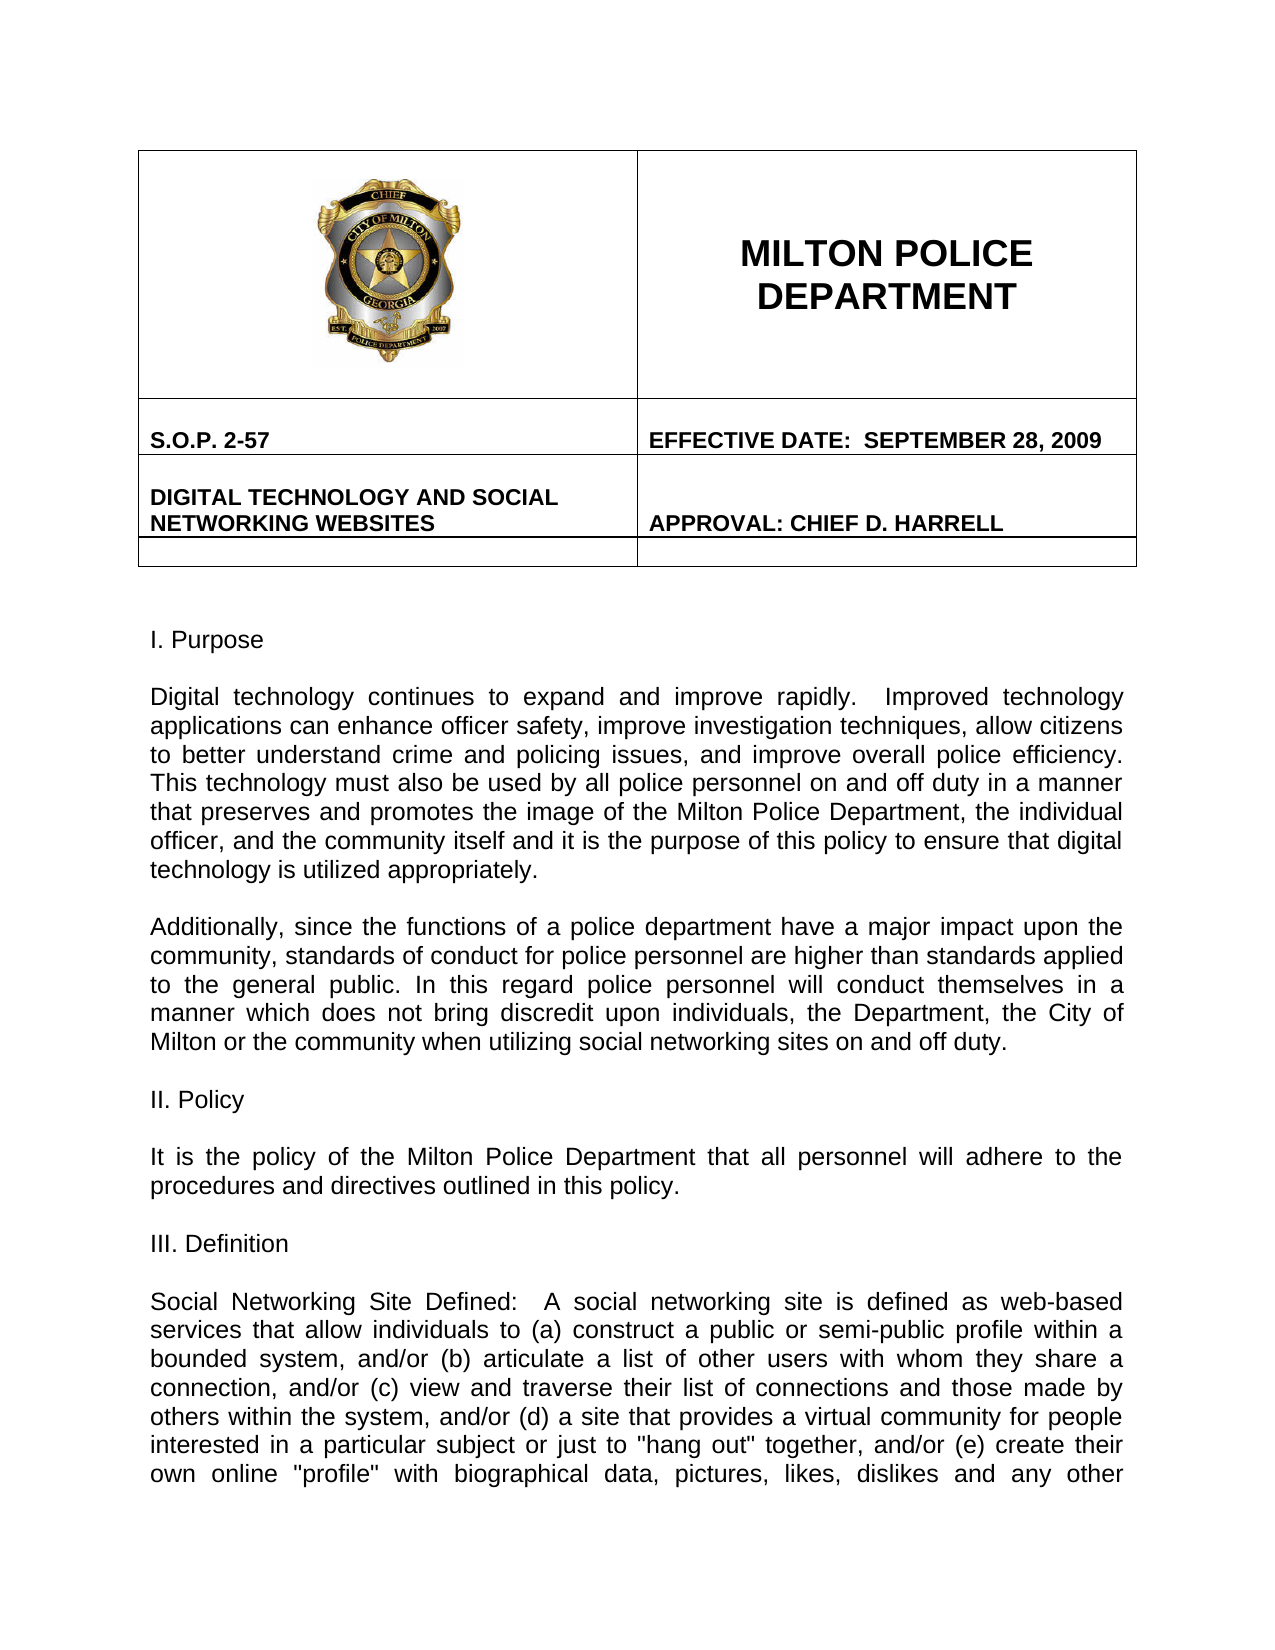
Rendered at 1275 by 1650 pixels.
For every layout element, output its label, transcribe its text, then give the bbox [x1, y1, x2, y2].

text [150, 1287, 1125, 1488]
table_cell DIGITAL TECHNOLOGY AND SOCIAL NETWORKING WEBSITES [139, 455, 637, 536]
table_cell EFFECTIVE DATE: SEPTEMBER 28, 2009 [638, 399, 1136, 454]
table_header MILTON POLICE DEPARTMENT [638, 151, 1136, 398]
text Digital technology continues to expand and improve rapidly. Improved technology applications can enhance officer safety, improve investigation techniques, allow citizens to better understand crime and policing issues, and improve overall police efficiency. This technology must also be used by all police personnel on and off duty in a manner that preserves and promotes the image of the Milton Police Department, the individual officer, and the community itself and it is the purpose of this policy to ensure that digital technology is utilized appropriately. [150, 682, 1125, 883]
text II. Policy [150, 1085, 1125, 1113]
text I. Purpose [150, 625, 1125, 653]
table_cell S.O.P. 2-57 [139, 399, 637, 454]
text It is the policy of the Milton Police Department that all personnel will adhere to the procedures and directives outlined in this policy. [150, 1142, 1125, 1200]
text III. Definition [150, 1229, 1125, 1258]
table_cell [638, 538, 1136, 566]
table_header [139, 151, 637, 398]
table_cell APPROVAL: CHIEF D. HARRELL [638, 455, 1136, 536]
picture [313, 179, 464, 369]
text Additionally, since the functions of a police department have a major impact upon the community, standards of conduct for police personnel are higher than standards applied to the general public. In this regard police personnel will conduct themselves in a manner which does not bring discredit upon individuals, the Department, the City of Milton or the community when utilizing social networking sites on and off duty. [150, 912, 1125, 1056]
table_cell [139, 538, 637, 566]
